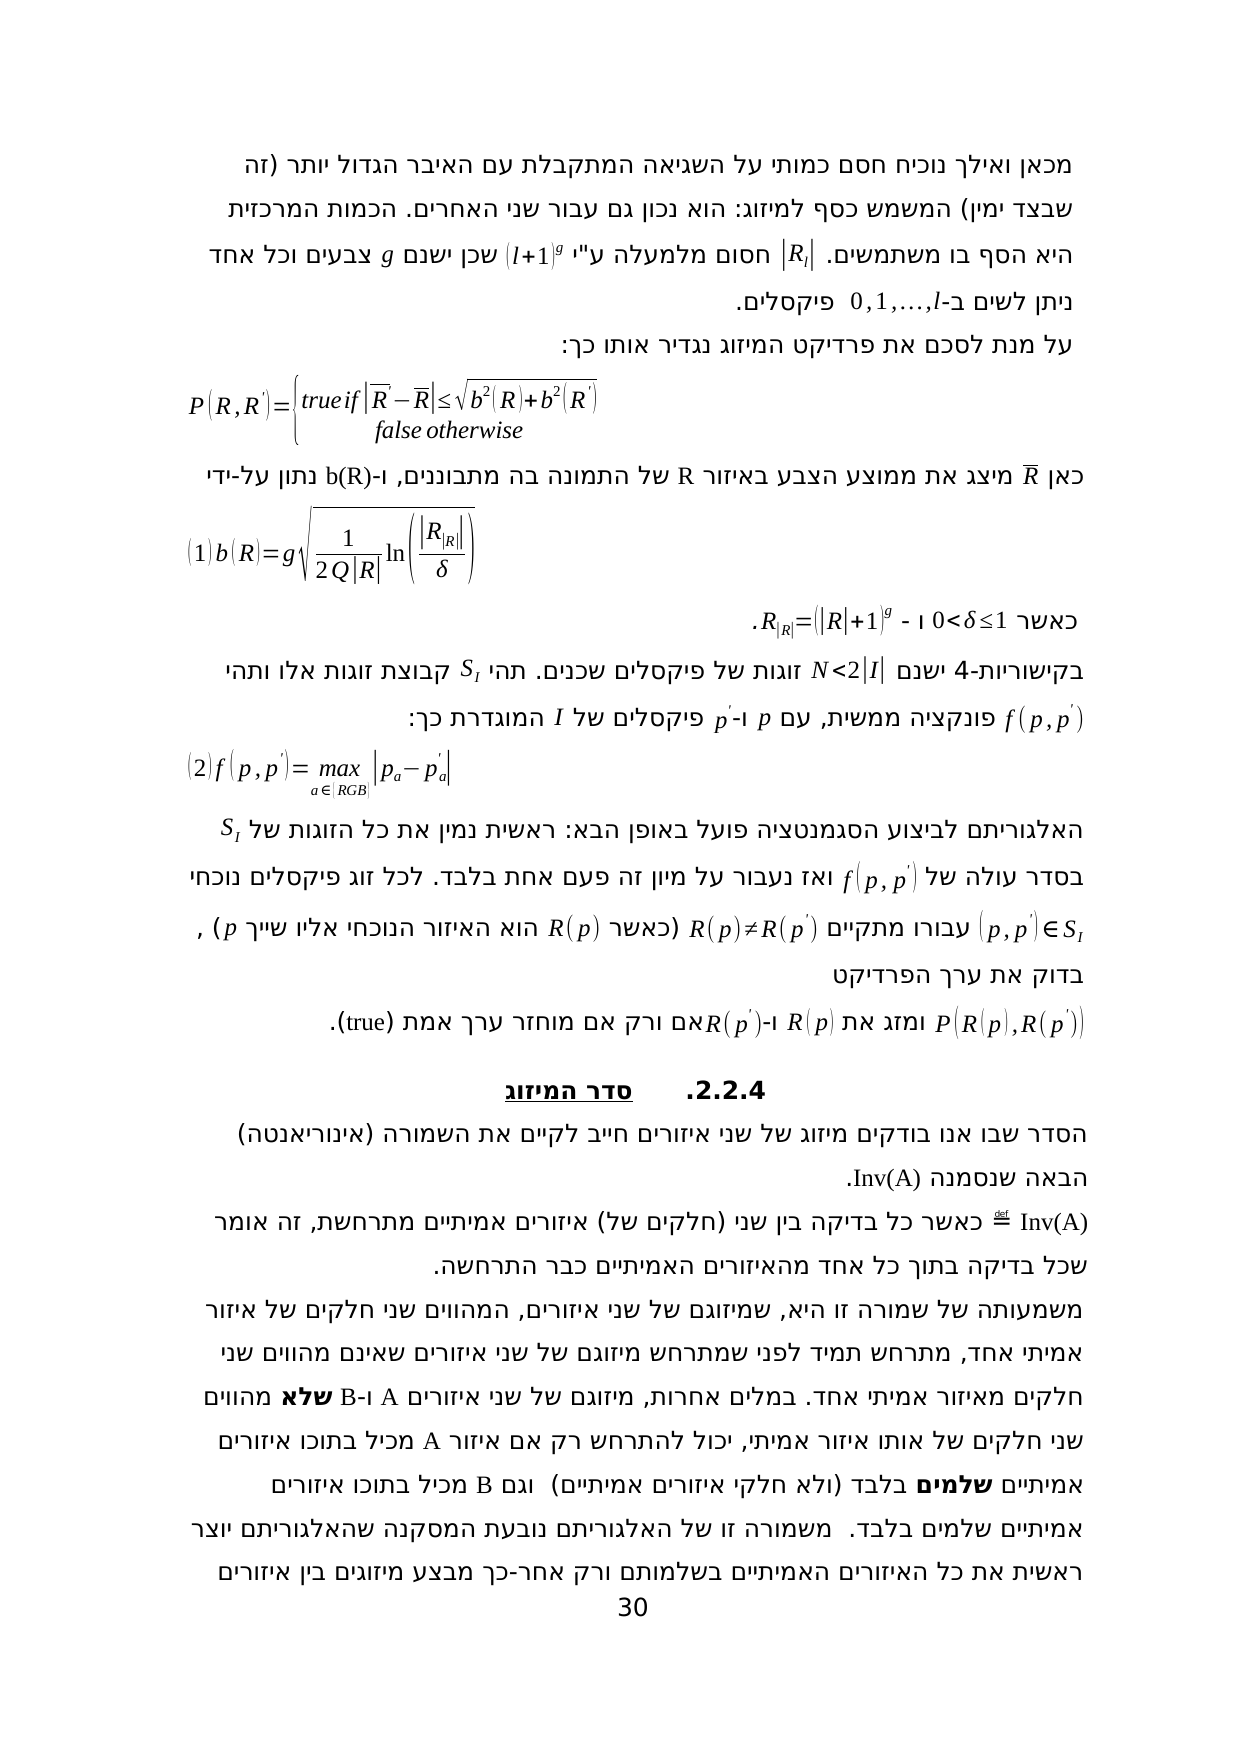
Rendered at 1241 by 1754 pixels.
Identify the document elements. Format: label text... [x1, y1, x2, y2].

list על מנת לסכם את פרדיקט המיזוג נגדיר אותו כך: [187, 330, 1073, 359]
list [187, 1295, 1084, 1587]
list כאן מיצג את ממוצע הצבע באיזור R של התמונה בה מתבוננים, ו-b(R) נתון על-ידי [187, 461, 1084, 491]
list ומזג את ו-אם ורק אם מוחזר ערך אמת (true). [187, 1004, 1084, 1040]
list האלגוריתם לביצוע הסגמנטציה פועל באופן הבא: ראשית נמין את כל הזוגות של בסדר עולה של ואז נעבור על מיון זה פעם אחת בלבד. לכל זוג פיקסלים נוכחי עבורו מתקיים (כאשר הוא האיזור הנוכחי אליו שייך ) , בדוק את ערך הפרדיקט [187, 814, 1084, 989]
subtitle סדר המיזוג [187, 1076, 1003, 1105]
list מכאן ואילך נוכיח חסם כמותי על השגיאה המתקבלת עם האיבר הגדול יותר (זה שבצד ימין) המשמש כסף למיזוג: הוא נכון גם עבור שני האחרים. הכמות המרכזית היא הסף בו משתמשים. חסום מלמעלה ע"י שכן ישנם צבעים וכל אחד ניתן לשים ב- פיקסלים. [187, 150, 1073, 316]
list בקישוריות-4 ישנם זוגות של פיקסלים שכנים. תהי קבוצת זוגות אלו ותהי פונקציה ממשית, עם ו- פיקסלים של המוגדרת כך: [187, 655, 1084, 734]
text הסדר שבו אנו בודקים מיזוג של שני איזורים חייב לקיים את השמורה (אינוריאנטה) הבאה שנסמנה Inv(A). Inv(A) כאשר כל בדיקה בין שני (חלקים של) איזורים אמיתיים מתרחשת, זה אומר שכל בדיקה בתוך כל אחד מהאיזורים האמיתיים כבר התרחשה. [187, 1119, 1088, 1280]
text כאשר ו - . [187, 601, 1078, 640]
